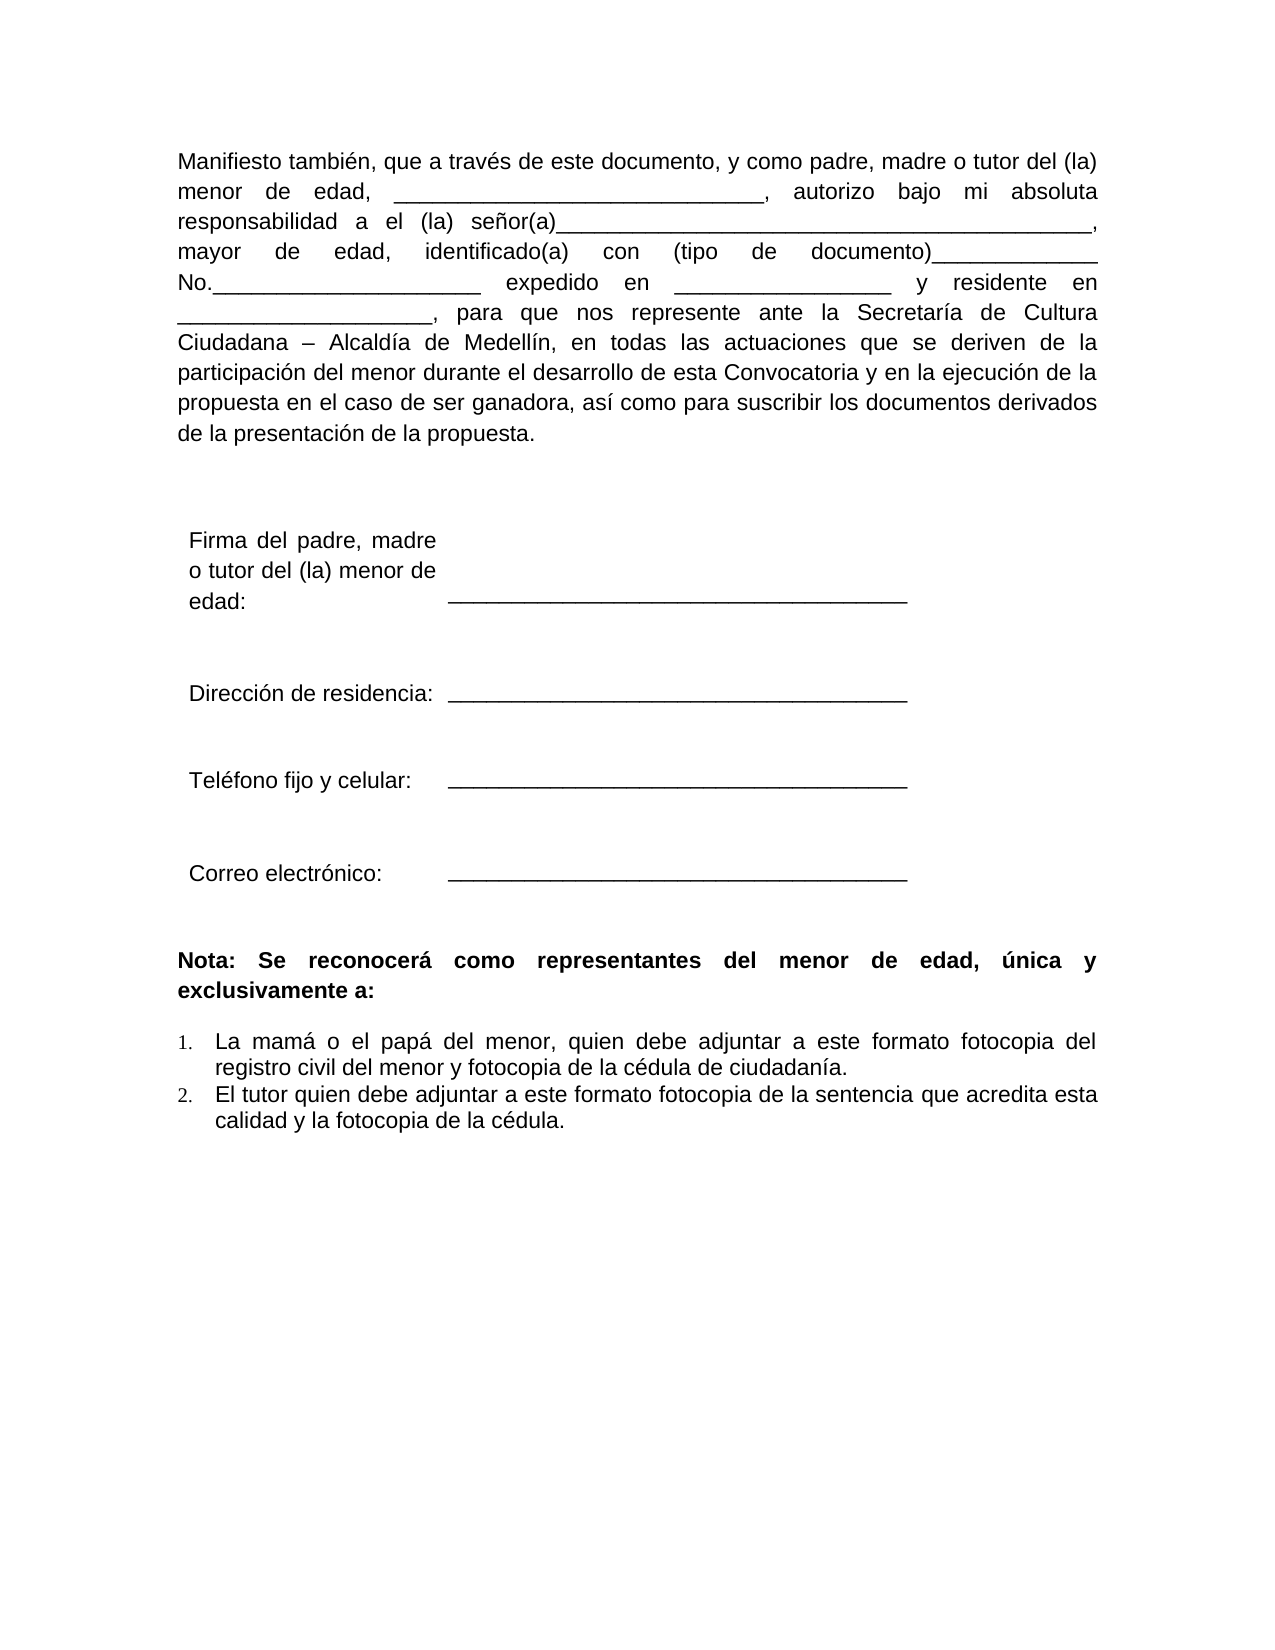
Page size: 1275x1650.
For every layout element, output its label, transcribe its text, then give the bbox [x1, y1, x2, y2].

table_cell ____________________________________ [443, 824, 1004, 896]
table_header Firma del padre, madre o tutor del (la) menor de edad: [183, 522, 442, 644]
table_cell ____________________________________ [443, 731, 1004, 824]
list El tutor quien debe adjuntar a este formato fotocopia de la sentencia que acredita esta calidad y la fotocopia de la cédula. [177, 1081, 1098, 1133]
text Nota: Se reconocerá como representantes del menor de edad, única y exclusivamente a: [177, 947, 1098, 1003]
table_cell Teléfono fijo y celular: [183, 731, 442, 824]
table_cell Correo electrónico: [183, 824, 442, 896]
table_cell Dirección de residencia: [183, 645, 442, 731]
list La mamá o el papá del menor, quien debe adjuntar a este formato fotocopia del registro civil del menor y fotocopia de la cédula de ciudadanía. [177, 1028, 1098, 1081]
text Manifiesto también, que a través de este documento, y como padre, madre o tutor del (la) menor de edad, _____________________________, autorizo bajo mi absoluta responsabilidad a el (la) señor(a)__________________________________________, mayor de edad, identificado(a) con (tipo de documento)_____________ No._____________________ expedido en _________________ y residente en ____________________, para que nos represente ante la Secretaría de Cultura Ciudadana – Alcaldía de Medellín, en todas las actuaciones que se deriven de la participación del menor durante el desarrollo de esta Convocatoria y en la ejecución de la propuesta en el caso de ser ganadora, así como para suscribir los documentos derivados de la presentación de la propuesta. [177, 148, 1098, 446]
table_cell ____________________________________ [443, 645, 1004, 731]
table_header ____________________________________ [443, 522, 1004, 644]
